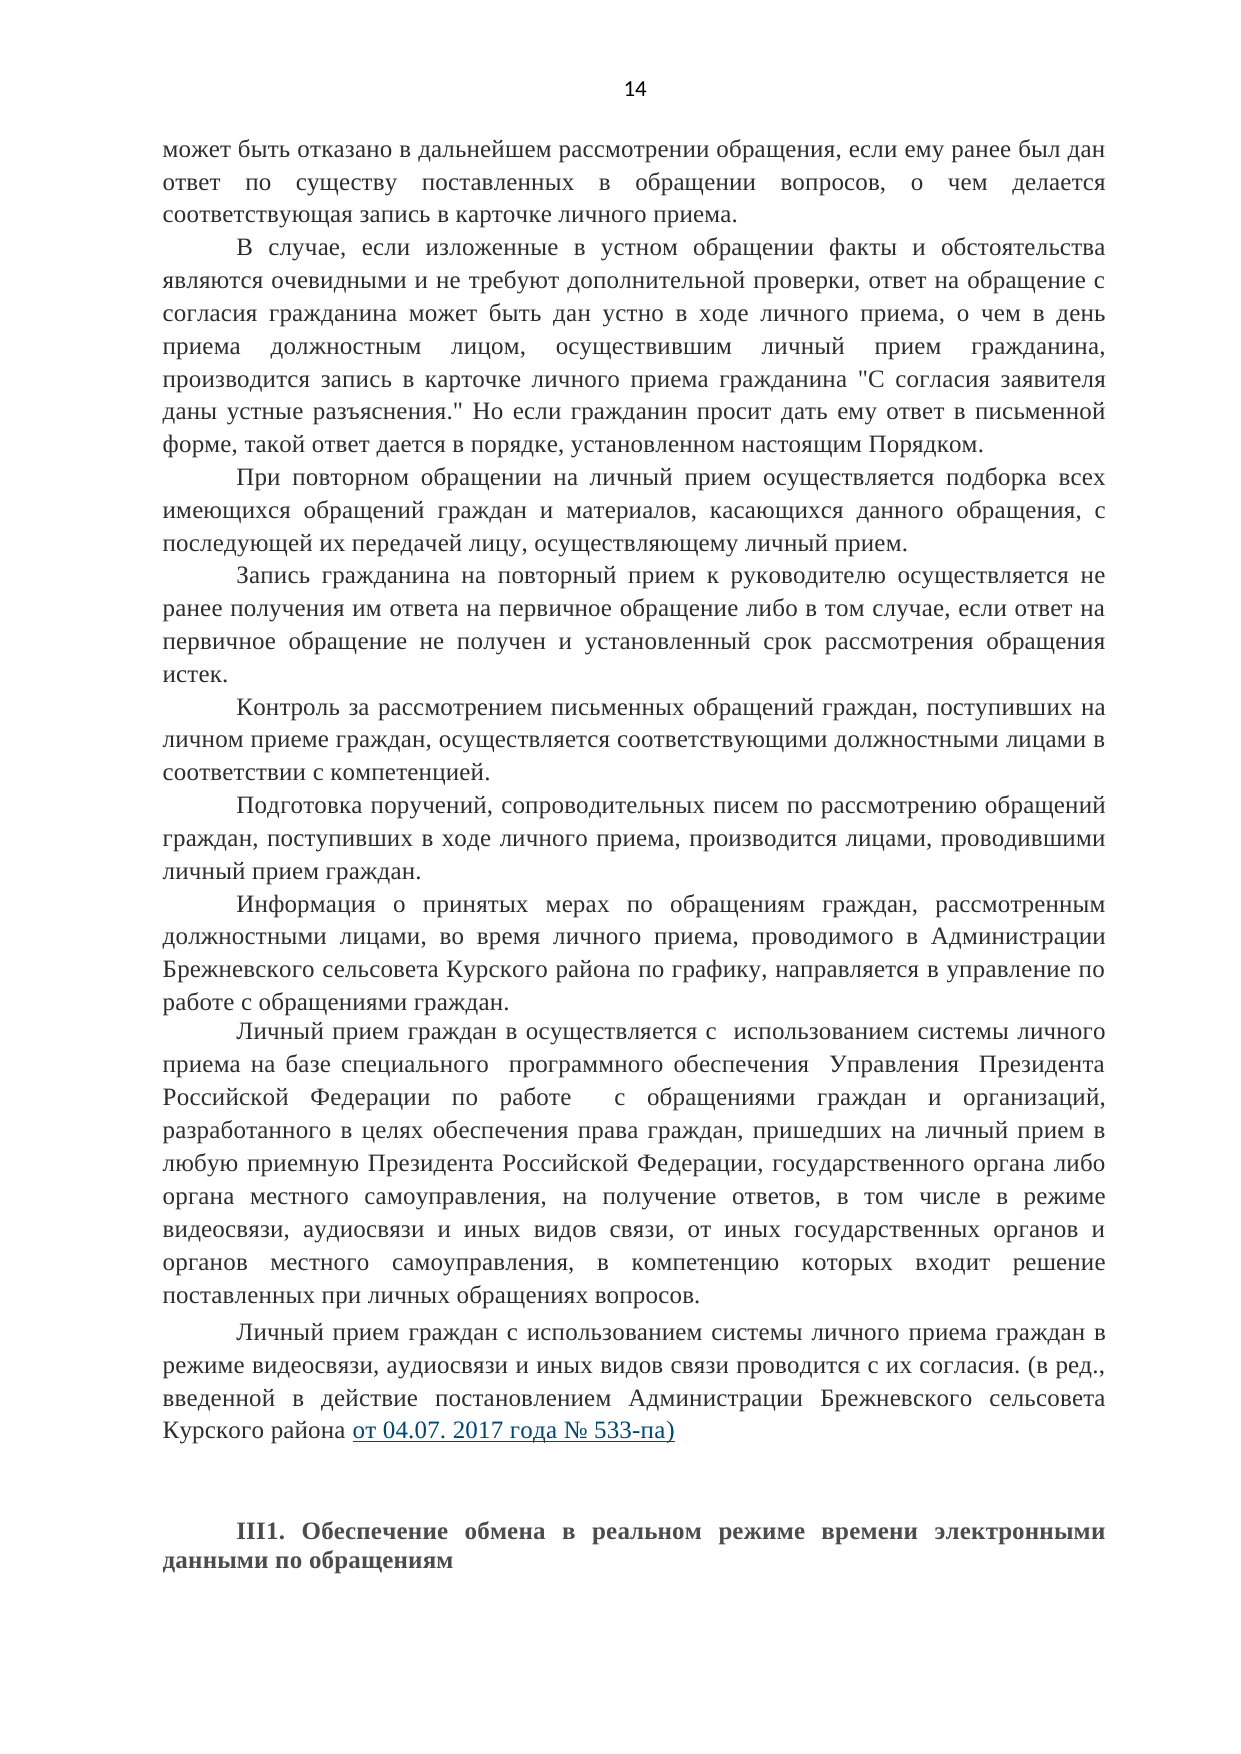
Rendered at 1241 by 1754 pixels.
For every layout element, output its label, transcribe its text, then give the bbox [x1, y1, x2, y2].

text Личный прием граждан с использованием системы личного приема граждан в режиме видеосвязи, аудиосвязи и иных видов связи проводится с их согласия. (в ред., введенной в действие постановлением Администрации Брежневского сельсовета Курского района от 04.07. 2017 года № 533-па) [162, 1313, 1107, 1444]
text Подготовка поручений, сопроводительных писем по рассмотрению обращений граждан, поступивших в ходе личного приема, производится лицами, проводившими личный прием граждан. [162, 786, 1107, 884]
text При повторном обращении на личный прием осуществляется подборка всех имеющихся обращений граждан и материалов, касающихся данного обращения, с последующей их передачей лицу, осуществляющему личный прием. [162, 458, 1107, 556]
text Контроль за рассмотрением письменных обращений граждан, поступивших на личном приеме граждан, осуществляется соответствующими должностными лицами в соответствии с компетенцией. [162, 688, 1107, 786]
text В случае, если изложенные в устном обращении факты и обстоятельства являются очевидными и не требуют дополнительной проверки, ответ на обращение с согласия гражданина может быть дан устно в ходе личного приема, о чем в день приема должностным лицом, осуществившим личный прием гражданина, производится запись в карточке личного приема гражданина "С согласия заявителя даны устные разъяснения." Но если гражданин просит дать ему ответ в письменной форме, такой ответ дается в порядке, установленном настоящим Порядком. [162, 228, 1107, 458]
text Информация о принятых мерах по обращениям граждан, рассмотренным должностными лицами, во время личного приема, проводимого в Администрации Брежневского сельсовета Курского района по графику, направляется в управление по работе с обращениями граждан. [162, 884, 1107, 1016]
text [162, 130, 1107, 228]
text Запись гражданина на повторный прием к руководителю осуществляется не ранее получения им ответа на первичное обращение либо в том случае, если ответ на первичное обращение не получен и установленный срок рассмотрения обращения истек. [162, 556, 1107, 688]
text Личный прием граждан в осуществляется с использованием системы личного приема на базе специального программного обеспечения Управления Президента Российской Федерации по работе с обращениями граждан и организаций, разработанного в целях обеспечения права граждан, пришедших на личный прием в любую приемную Президента Российской Федерации, государственного органа либо органа местного самоуправления, на получение ответов, в том числе в режиме видеосвязи, аудиосвязи и иных видов связи, от иных государственных органов и органов местного самоуправления, в компетенцию которых входит решение поставленных при личных обращениях вопросов. [162, 1016, 1107, 1309]
text III1. Обеспечение обмена в реальном режиме времени электронными данными по обращениям [162, 1516, 1107, 1574]
